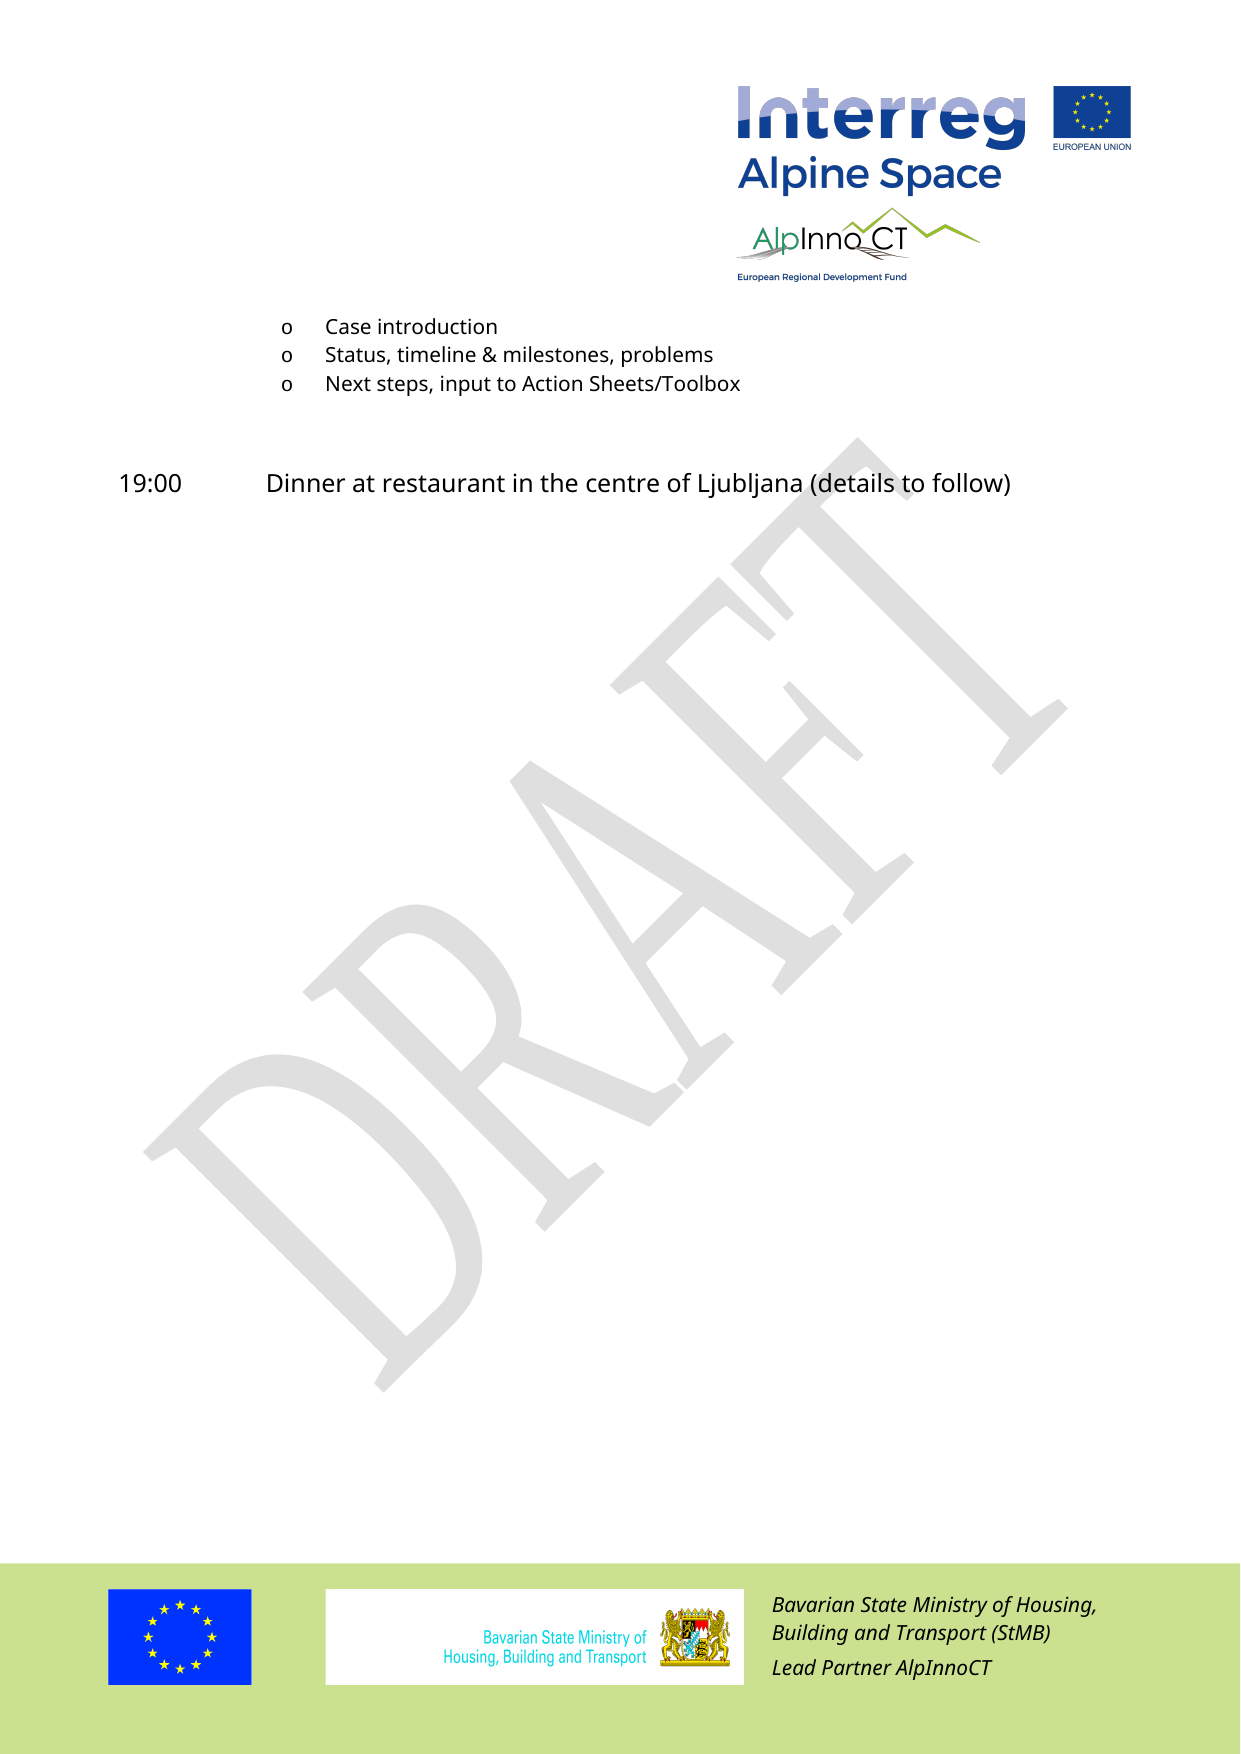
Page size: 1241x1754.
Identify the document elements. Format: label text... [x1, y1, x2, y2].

text 19:00 Dinner at restaurant in the centre of Ljubljana (details to follow) [118, 466, 1122, 500]
list Next steps, input to Action Sheets/Toolbox [281, 369, 1122, 398]
picture [108, 1589, 252, 1685]
list Status, timeline & milestones, problems [281, 341, 1122, 369]
picture [699, 47, 1169, 320]
picture [325, 1589, 744, 1685]
list Case introduction [281, 312, 1122, 341]
